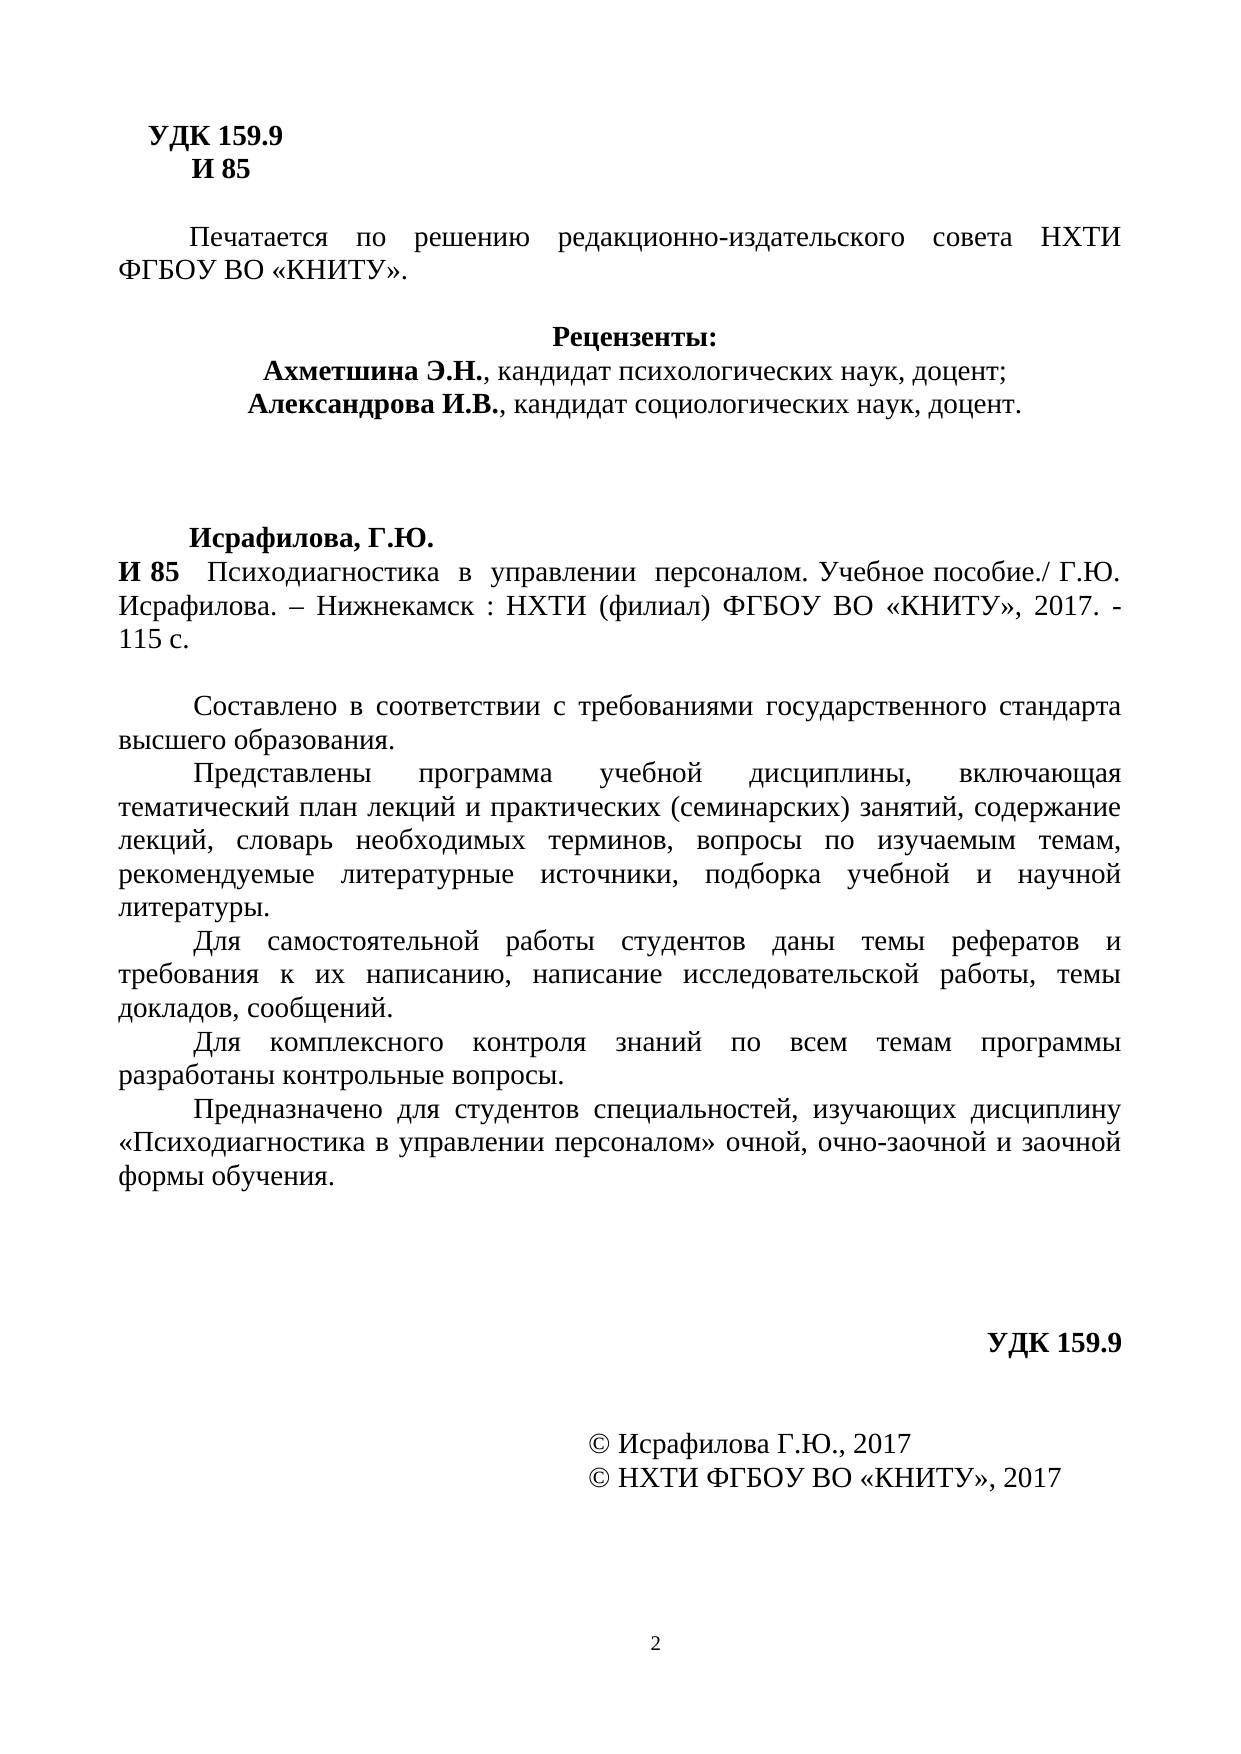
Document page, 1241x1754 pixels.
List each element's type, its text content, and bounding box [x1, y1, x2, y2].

text Представлены программа учебной дисциплины, включающая тематический план лекций и практических (семинарских) занятий, содержание лекций, словарь необходимых терминов, вопросы по изучаемым темам, рекомендуемые литературные источники, подборка учебной и научной литературы. [118, 755, 1122, 923]
text Исрафилова Г.Ю., 2017 [517, 1426, 1122, 1460]
text УДК 159.9 [118, 118, 1122, 152]
text Печатается по решению редакционно-издательского совета НХТИ ФГБОУ ВО «КНИТУ». [118, 219, 1122, 286]
text Ахметшина Э.Н., кандидат психологических наук, доцент; [118, 353, 1122, 386]
text И 85 [118, 152, 1122, 185]
text Исрафилова, Г.Ю. [118, 521, 1122, 554]
text Составлено в соответствии с требованиями государственного стандарта высшего образования. [118, 688, 1122, 755]
text Для комплексного контроля знаний по всем темам программы разработаны контрольные вопросы. [118, 1024, 1122, 1091]
text И 85 Психодиагностика в управлении персоналом. Учебное пособие./ Г.Ю. Исрафилова. – Нижнекамск : НХТИ (филиал) ФГБОУ ВО «КНИТУ», 2017. - 115 с. [118, 554, 1122, 655]
text Для самостоятельной работы студентов даны темы рефератов и требования к их написанию, написание исследовательской работы, темы докладов, сообщений. [118, 923, 1122, 1024]
text Рецензенты: [118, 319, 1122, 353]
text УДК 159.9 [118, 1326, 1122, 1359]
text Александрова И.В., кандидат социологических наук, доцент. [118, 386, 1122, 420]
text НХТИ ФГБОУ ВО «КНИТУ», 2017 [517, 1460, 1122, 1493]
text Предназначено для студентов специальностей, изучающих дисциплину «Психодиагностика в управлении персоналом» очной, очно-заочной и заочной формы обучения. [118, 1091, 1122, 1191]
